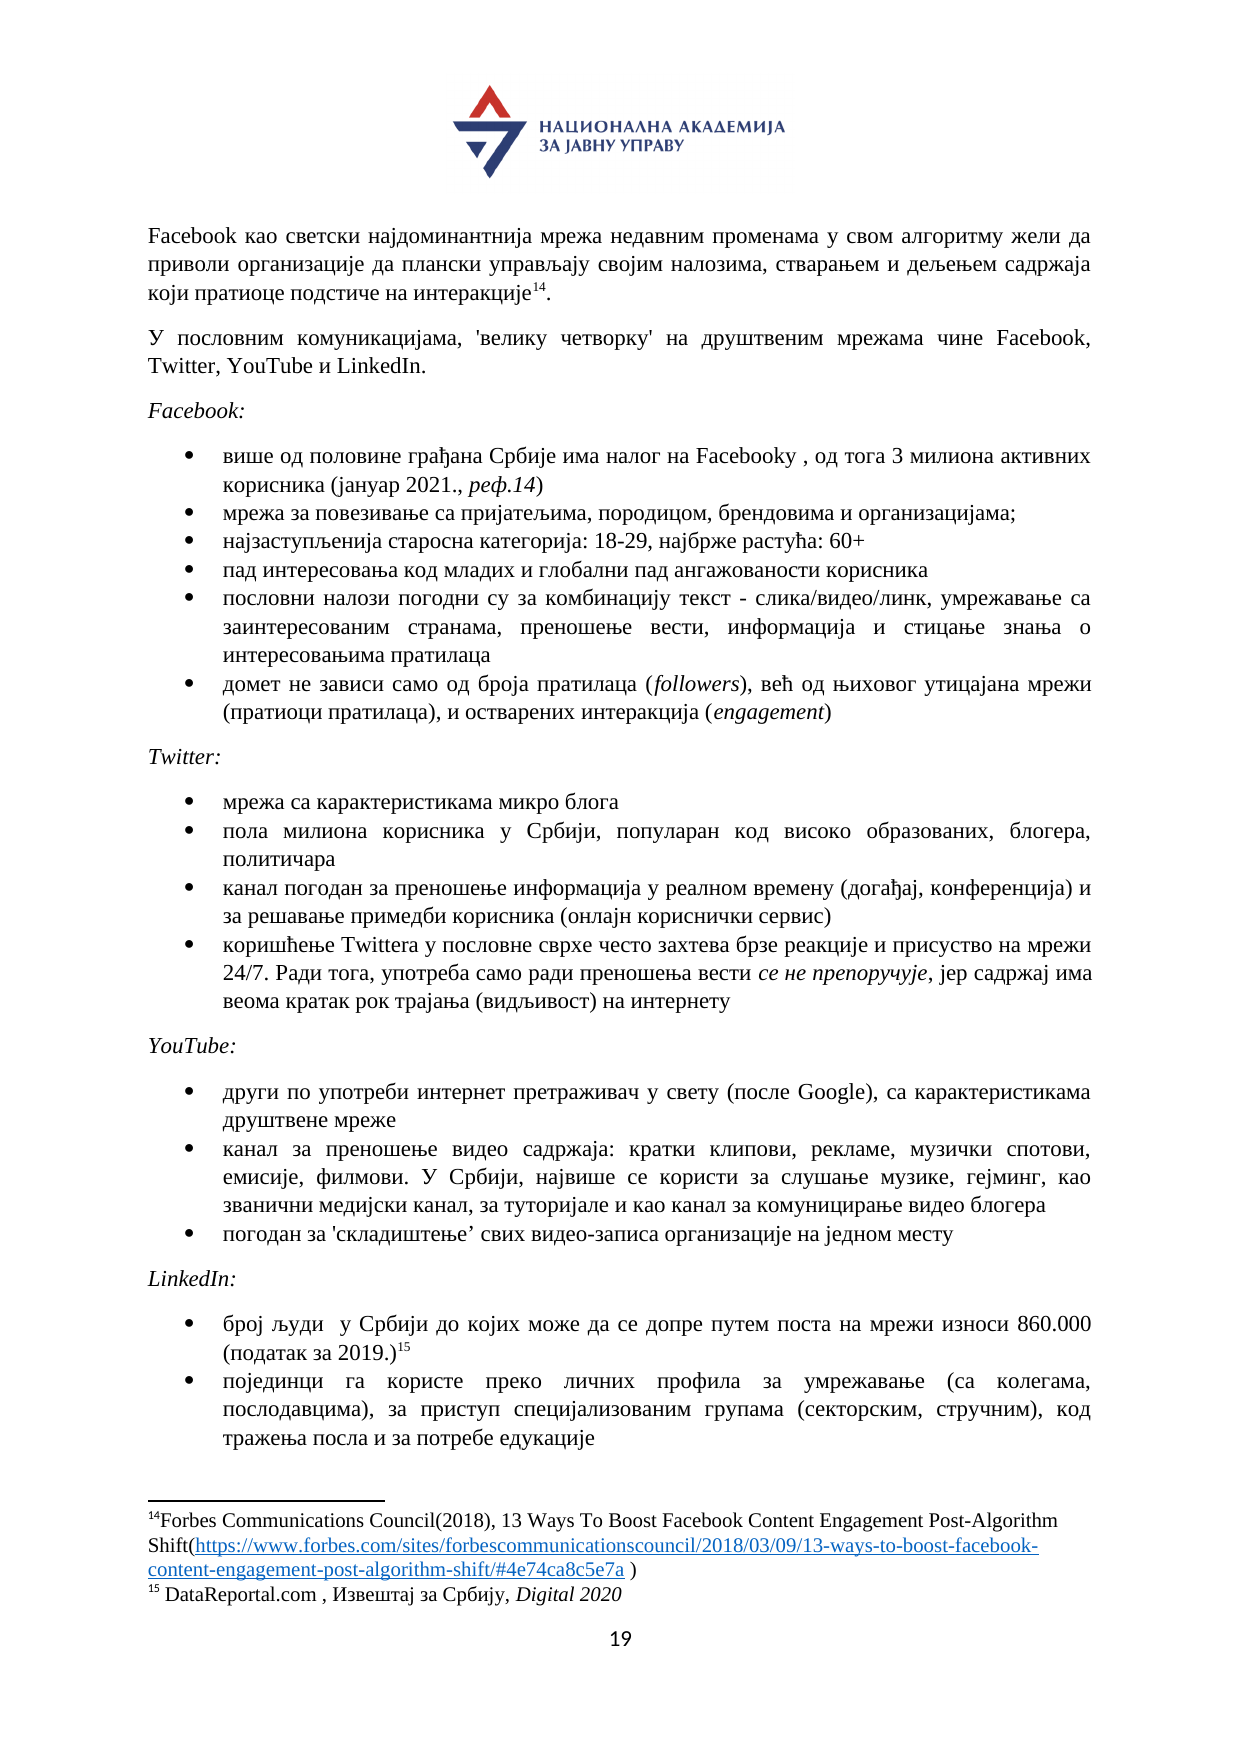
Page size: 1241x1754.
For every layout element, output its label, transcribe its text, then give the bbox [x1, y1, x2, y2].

picture [445, 73, 795, 194]
list мрежа са карактеристикама микро блога [185, 788, 1093, 815]
text LinkedIn: [148, 1265, 1093, 1291]
list канал за преношење видео садржаја: кратки клипови, рекламе, музички спотови, емисије, филмови. У Србији, највише се користи за слушање музике, гејминг, као званични медијски канал, за туторијале и као канал за комуницирање видео блогера [185, 1134, 1093, 1218]
list пословни налози погодни су за комбинацију текст - слика/видео/линк, умрежавање са заинтересованим странама, преношење вести, информација и стицање знања о интересовањима пратилаца [185, 584, 1093, 668]
list пад интересовања код младих и глобални пад ангажованости корисника [185, 556, 1093, 582]
list коришћење Twitterа у пословне сврхе често захтева брзе реакције и присуство на мрежи 24/7. Ради тога, употреба само ради преношења вести се не препоручује, јер садржај има веома кратак рок трајања (видљивост) на интернету [185, 931, 1093, 1014]
list домет не зависи само од броја пратилаца (followers), већ од њиховог утицајана мрежи (пратиоци пратилаца), и остварених интеракција (engagement) [185, 670, 1093, 724]
list погодан за 'складиштење’ свих видео-записа организације на једном месту [185, 1220, 1093, 1246]
list број људи у Србији до којих може да се допре путем поста на мрежи износи 860.000 (податак за 2019.) [185, 1310, 1093, 1365]
list канал погодан за преношење информација у реалном времену (догађај, конференција) и за решавање примедби корисника (онлајн кориснички сервис) [185, 874, 1093, 928]
list најзаступљенија старосна категорија: 18-29, најбрже растућа: 60+ [185, 528, 1093, 554]
list пола милиона корисника у Србији, популаран код високо образованих, блогера, политичара [185, 817, 1093, 872]
text YouTube: [148, 1033, 1093, 1059]
list више од половине грађана Србије има налог на Facebookу , од тога 3 милиона активних корисника (јануар 2021., реф.14) [185, 442, 1093, 497]
list мрежа за повезивање са пријатељима, породицом, брендовима и организацијама; [185, 499, 1093, 526]
list други по употреби интернет претраживач у свету (после Google), са карактеристикама друштвене мреже [185, 1078, 1093, 1132]
text У пословним комуникацијама, 'велику четворку' на друштвеним мрежама чине Facebook, Twitter, YouTube и LinkedIn. [148, 324, 1093, 378]
text Facebook: [148, 397, 1093, 423]
text Twitter: [148, 743, 1093, 770]
list појединци га користе преко личних профила за умрежавање (са колегама, послодавцима), за приступ специјализованим групама (секторским, стручним), код тражења посла и за потребе едукације [185, 1367, 1093, 1450]
